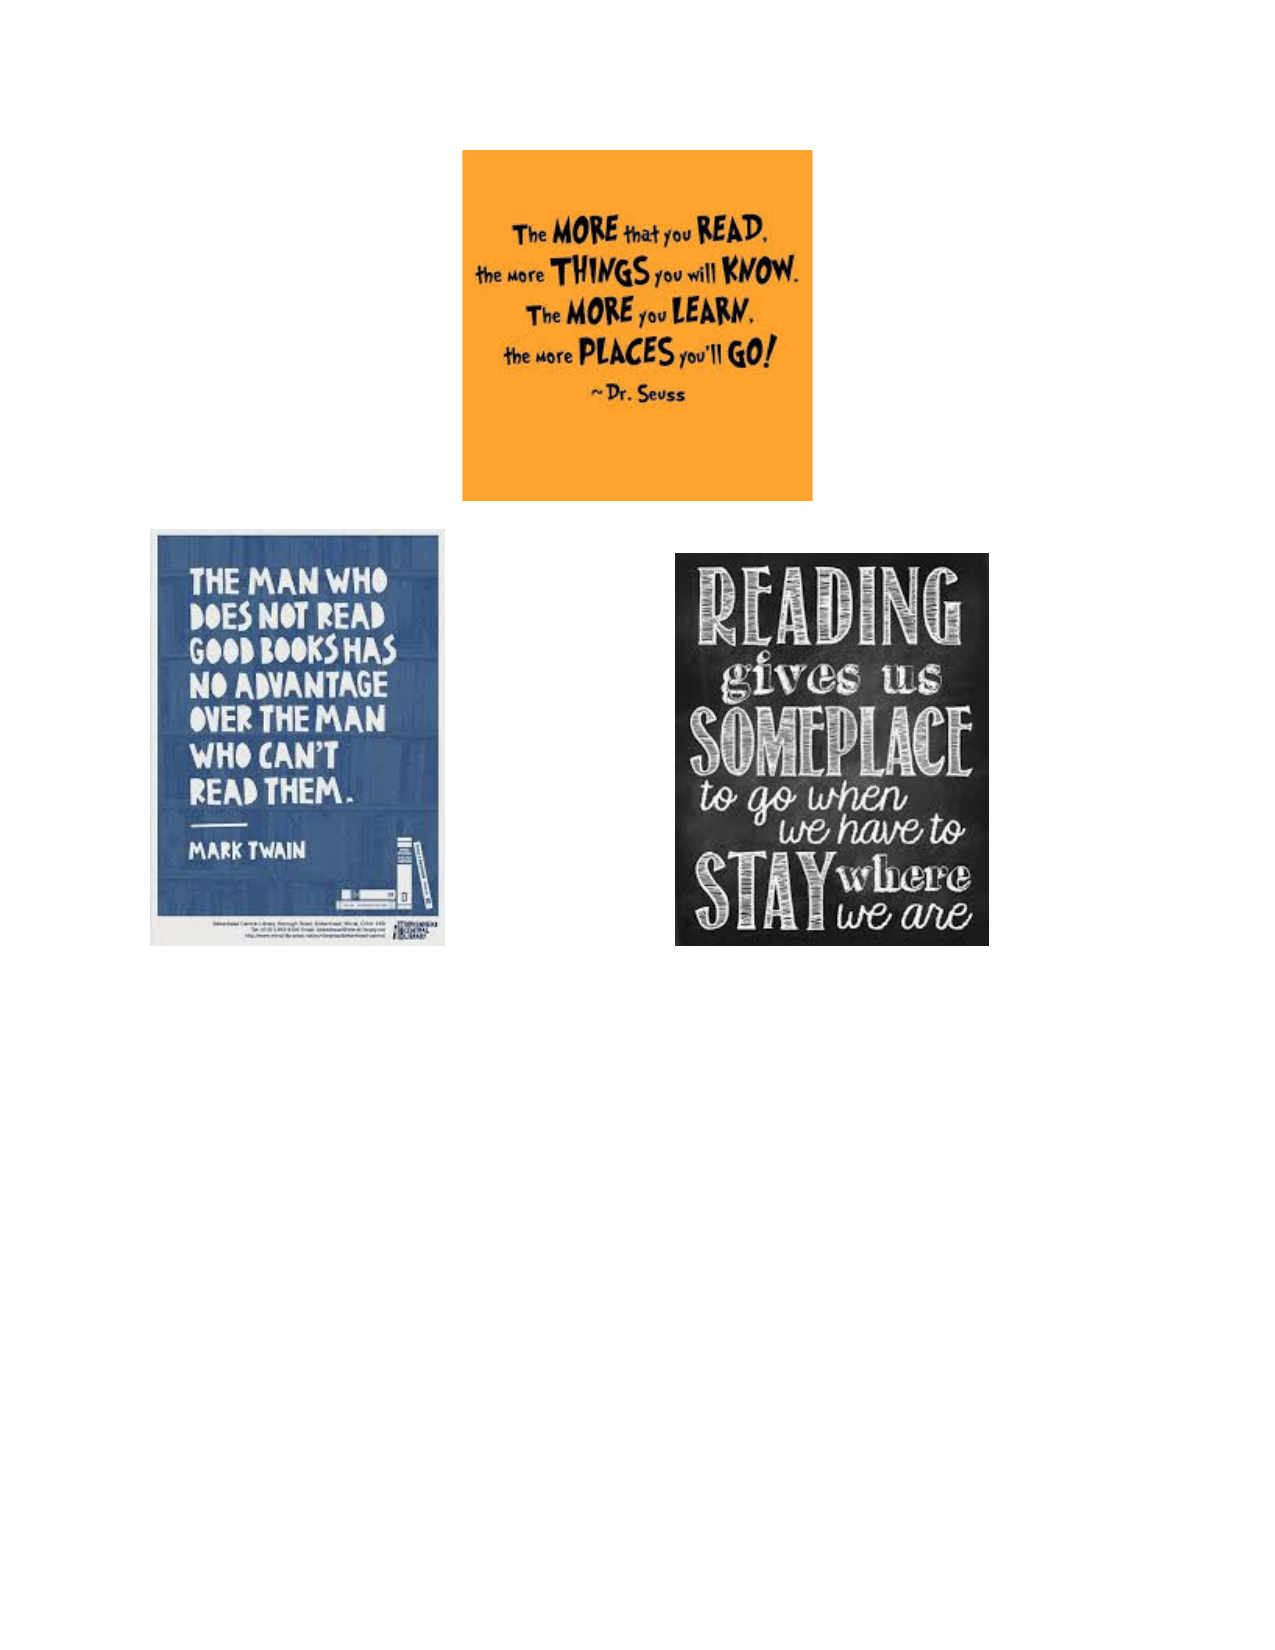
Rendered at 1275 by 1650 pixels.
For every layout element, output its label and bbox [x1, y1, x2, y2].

picture [150, 529, 445, 946]
picture [675, 553, 989, 946]
picture [462, 150, 813, 501]
